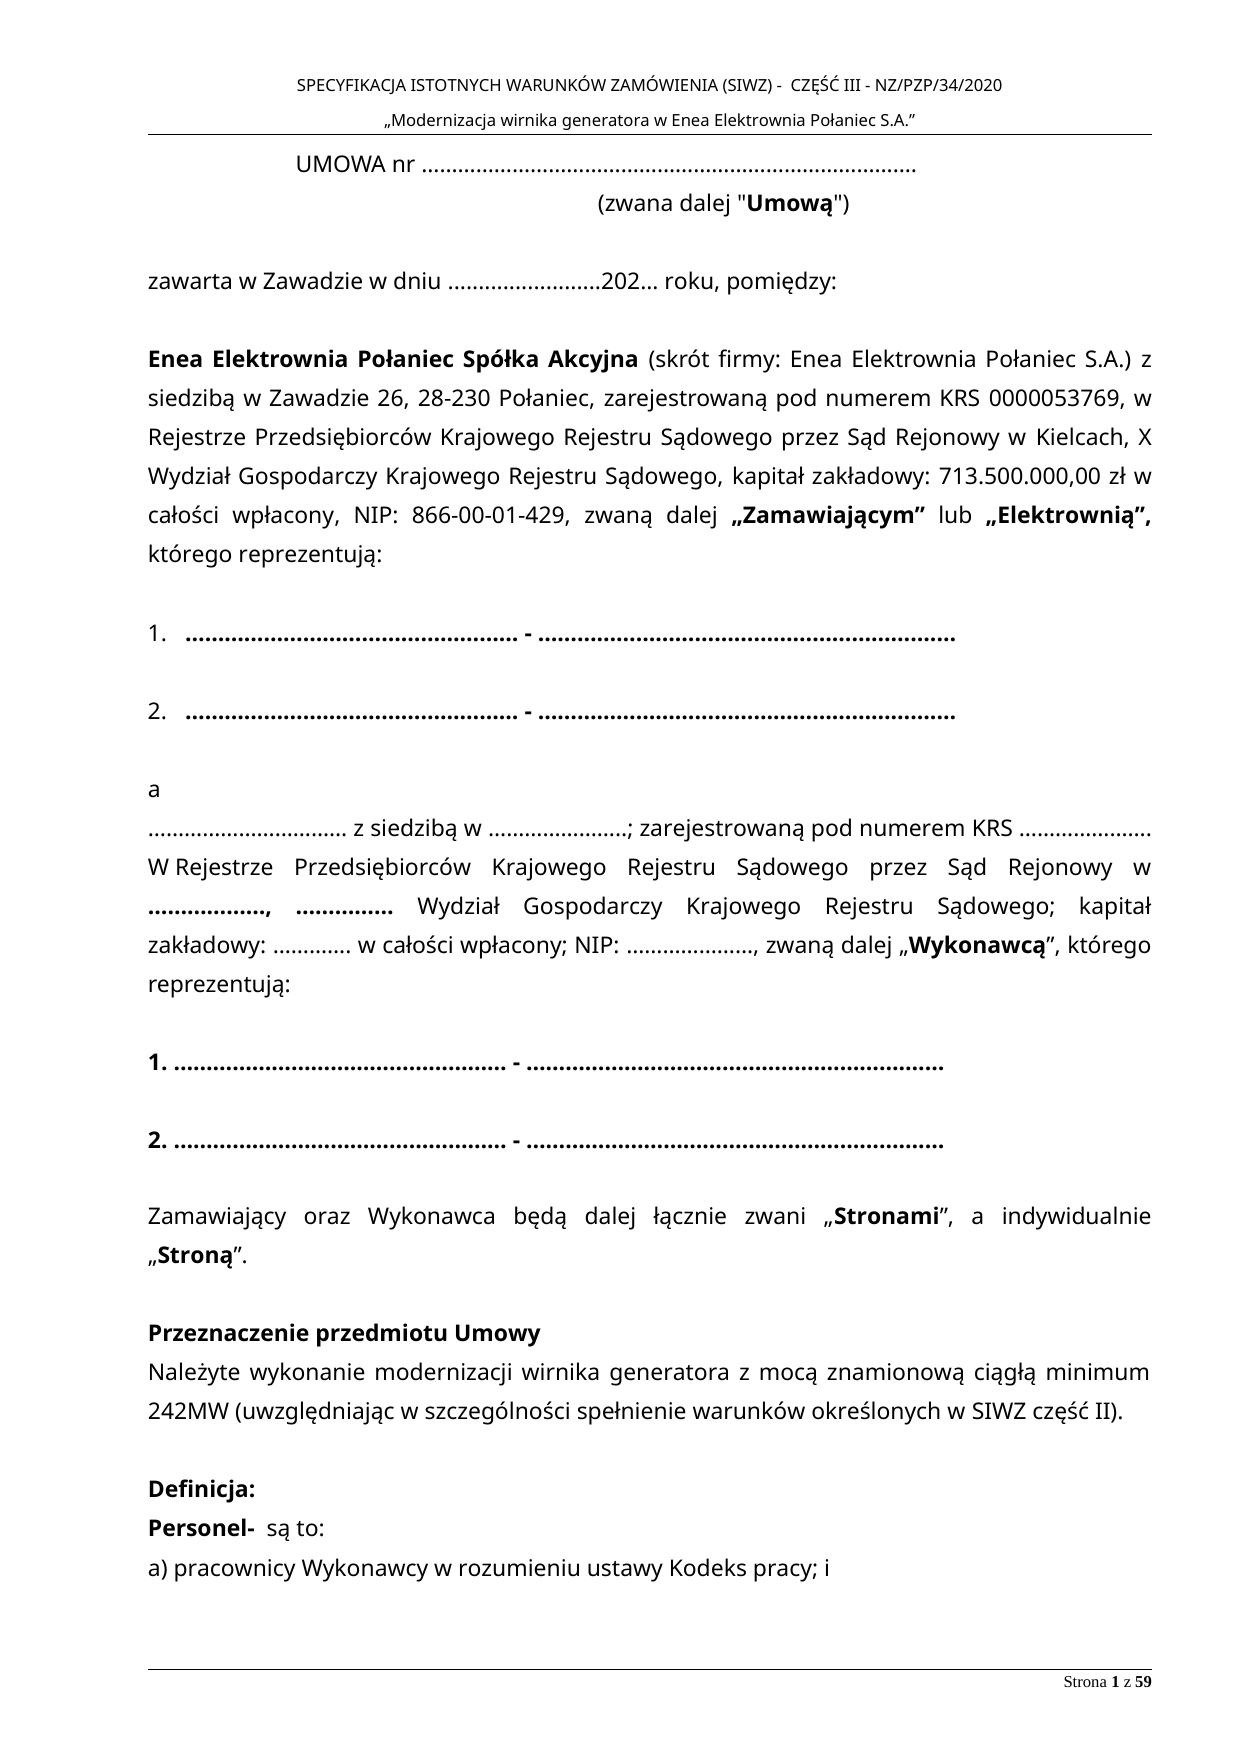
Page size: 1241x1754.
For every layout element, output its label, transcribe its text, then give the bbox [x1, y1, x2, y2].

subtitle (zwana dalej "Umową") [295, 187, 1152, 218]
text a [148, 773, 1152, 804]
text Zamawiający oraz Wykonawca będą dalej łącznie zwani „Stronami”, a indywidualnie „Stroną”. [148, 1200, 1152, 1270]
text Personel- są to: [148, 1512, 1152, 1544]
text a) pracownicy Wykonawcy w rozumieniu ustawy Kodeks pracy; i [148, 1551, 1152, 1583]
text 2. …………………………………………… - …………………………………………………….… [148, 1124, 1152, 1156]
text Definicja: [148, 1473, 1152, 1504]
text 1. …………………………………………… - …………………………………………………….… [148, 1046, 1152, 1077]
list …………………………………………… - …………………………………………………….… [147, 616, 1152, 648]
text zawarta w Zawadzie w dniu .........................202… roku, pomiędzy: [148, 265, 1152, 296]
text Enea Elektrownia Połaniec Spółka Akcyjna (skrót firmy: Enea Elektrownia Połaniec S.A.) z siedzibą w Zawadzie 26, 28-230 Połaniec, zarejestrowaną pod numerem KRS 0000053769, w Rejestrze Przedsiębiorców Krajowego Rejestru Sądowego przez Sąd Rejonowy w Kielcach, X Wydział Gospodarczy Krajowego Rejestru Sądowego, kapitał zakładowy: 713.500.000,00 zł w całości wpłacony, NIP: 866-00-01-429, zwaną dalej „Zamawiającym” lub „Elektrownią”, którego reprezentują: [148, 343, 1152, 569]
list …………………………………………… - …………………………………………………….… [147, 694, 1152, 726]
subtitle UMOWA nr ………………………………………………………………………. [295, 148, 1152, 179]
text …………………………… z siedzibą w …………………..; zarejestrowaną pod numerem KRS …………………. W Rejestrze Przedsiębiorców Krajowego Rejestru Sądowego przez Sąd Rejonowy w ………………, …………… Wydział Gospodarczy Krajowego Rejestru Sądowego; kapitał zakładowy: …………. w całości wpłacony; NIP: …………………, zwaną dalej „Wykonawcą”, którego reprezentują: [148, 812, 1152, 999]
text Należyte wykonanie modernizacji wirnika generatora z mocą znamionową ciągłą minimum 242MW (uwzględniając w szczególności spełnienie warunków określonych w SIWZ część II). [148, 1356, 1152, 1426]
text Przeznaczenie przedmiotu Umowy [148, 1317, 1152, 1348]
